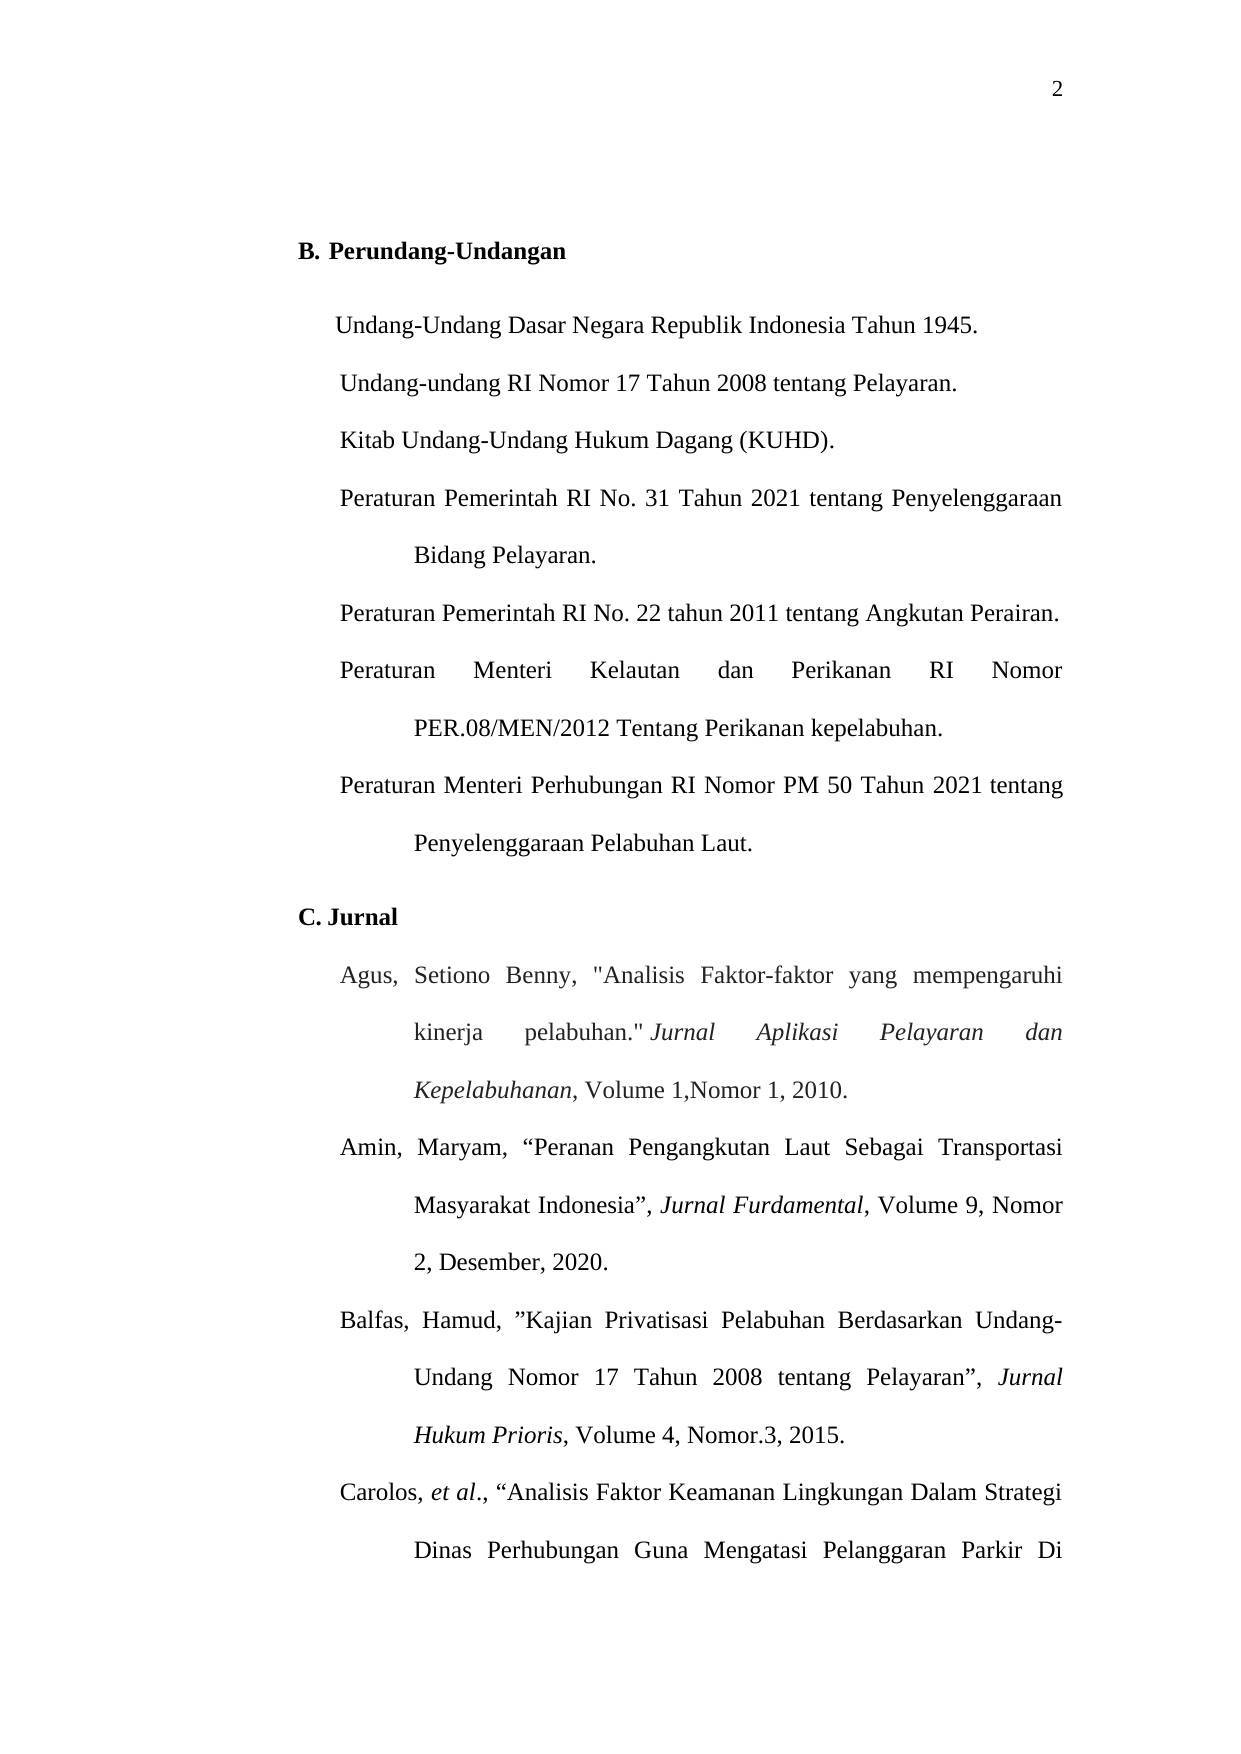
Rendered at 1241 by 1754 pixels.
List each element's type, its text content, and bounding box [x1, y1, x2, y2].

subtitle Perundang-Undangan [298, 236, 1063, 265]
text Amin, Maryam, “Peranan Pengangkutan Laut Sebagai Transportasi Masyarakat Indonesia”, Jurnal Furdamental, Volume 9, Nomor 2, Desember, 2020. [339, 1132, 1063, 1276]
text Peraturan Pemerintah RI No. 22 tahun 2011 tentang Angkutan Perairan. [339, 598, 1063, 627]
text Undang-undang RI Nomor 17 Tahun 2008 tentang Pelayaran. [264, 368, 1063, 397]
text Kitab Undang-Undang Hukum Dagang (KUHD). [339, 425, 1063, 454]
subtitle Jurnal [298, 902, 1063, 931]
text Balfas, Hamud, ”Kajian Privatisasi Pelabuhan Berdasarkan Undang-Undang Nomor 17 Tahun 2008 tentang Pelayaran”, Jurnal Hukum Prioris, Volume 4, Nomor.3, 2015. [339, 1305, 1063, 1448]
text Peraturan Menteri Perhubungan RI Nomor PM 50 Tahun 2021 tentang Penyelenggaraan Pelabuhan Laut. [339, 770, 1063, 857]
text Agus, Setiono Benny, "Analisis Faktor-faktor yang mempengaruhi kinerja pelabuhan." Jurnal Aplikasi Pelayaran dan Kepelabuhanan, Volume 1,Nomor 1, 2010. [339, 983, 1063, 1103]
text Peraturan Menteri Kelautan dan Perikanan RI Nomor PER.08/MEN/2012 Tentang Perikanan kepelabuhan. [339, 655, 1063, 742]
text Peraturan Pemerintah RI No. 31 Tahun 2021 tentang Penyelenggaraan Bidang Pelayaran. [339, 483, 1063, 569]
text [339, 1477, 1063, 1563]
subtitle Undang-Undang Dasar Negara Republik Indonesia Tahun 1945. [328, 310, 1063, 339]
